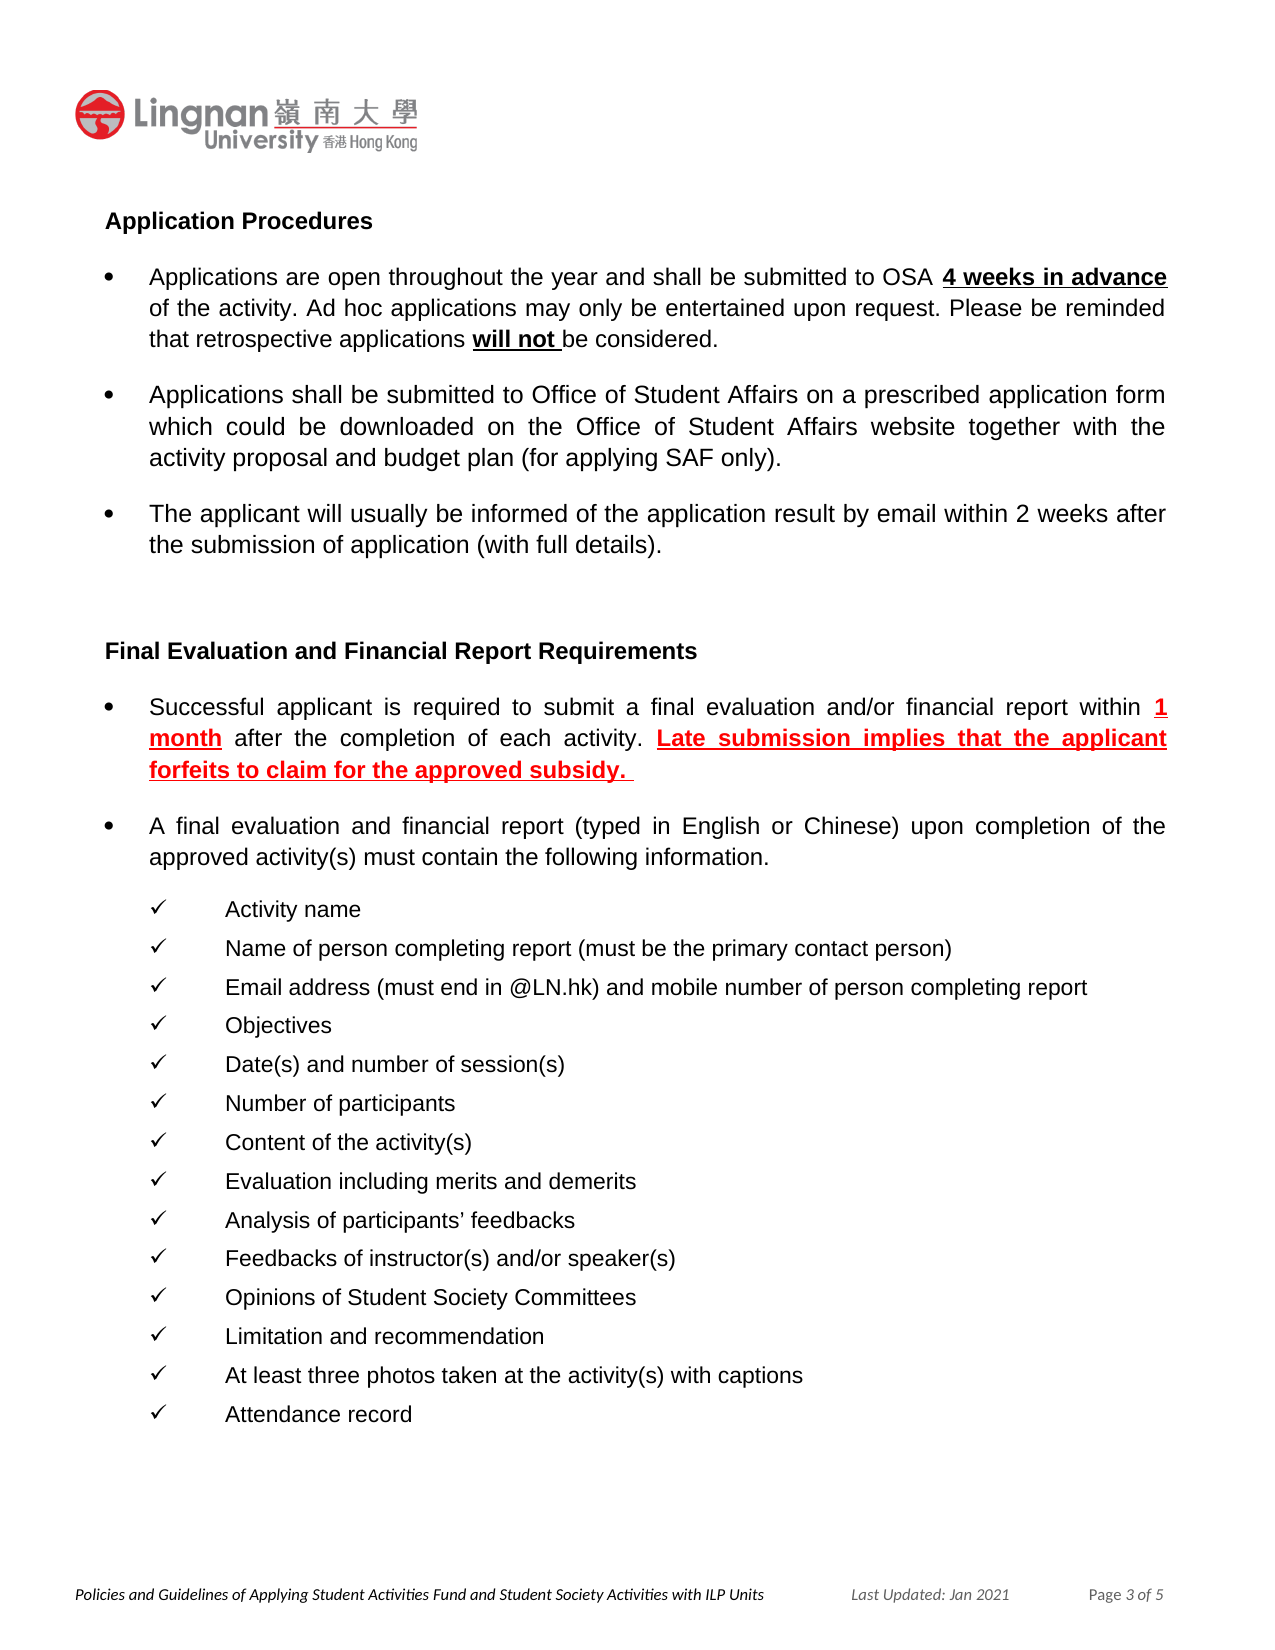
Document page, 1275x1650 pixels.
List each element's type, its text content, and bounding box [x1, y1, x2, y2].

list A final evaluation and financial report (typed in English or Chinese) upon completion of the approved activity(s) must contain the following information. [104, 808, 1167, 871]
list Limitation and recommendation [149, 1323, 1153, 1349]
text Application Procedures [104, 207, 1153, 234]
list Content of the activity(s) [149, 1129, 1153, 1155]
list Feedbacks of instructor(s) and/or speaker(s) [149, 1245, 1153, 1272]
list Date(s) and number of session(s) [149, 1051, 1153, 1077]
picture [75, 90, 417, 153]
list Applications are open throughout the year and shall be submitted to OSA 4 weeks in advance of the activity. Ad hoc applications may only be entertained upon request. Please be reminded that retrospective applications will not be considered. [104, 259, 1167, 353]
list Evaluation including merits and demerits [149, 1168, 1153, 1194]
list Attendance record [149, 1401, 1153, 1427]
list Analysis of participants’ feedbacks [149, 1207, 1153, 1233]
list Email address (must end in @LN.hk) and mobile number of person completing report [149, 973, 1153, 1000]
list The applicant will usually be informed of the application result by email within 2 weeks after the submission of application (with full details). [104, 497, 1167, 559]
list Opinions of Student Society Committees [149, 1284, 1153, 1311]
list Activity name [149, 896, 1153, 922]
list Successful applicant is required to submit a final evaluation and/or financial report within 1 month after the completion of each activity. Late submission implies that the applicant forfeits to claim for the approved subsidy. [104, 689, 1167, 783]
list Number of participants [149, 1090, 1153, 1116]
list At least three photos taken at the activity(s) with captions [149, 1362, 1153, 1388]
list Applications shall be submitted to Office of Student Affairs on a prescribed application form which could be downloaded on the Office of Student Affairs website together with the activity proposal and budget plan (for applying SAF only). [104, 378, 1167, 472]
text Final Evaluation and Financial Report Requirements [104, 637, 1167, 664]
list Name of person completing report (must be the primary contact person) [149, 934, 1153, 961]
list Objectives [149, 1012, 1153, 1039]
